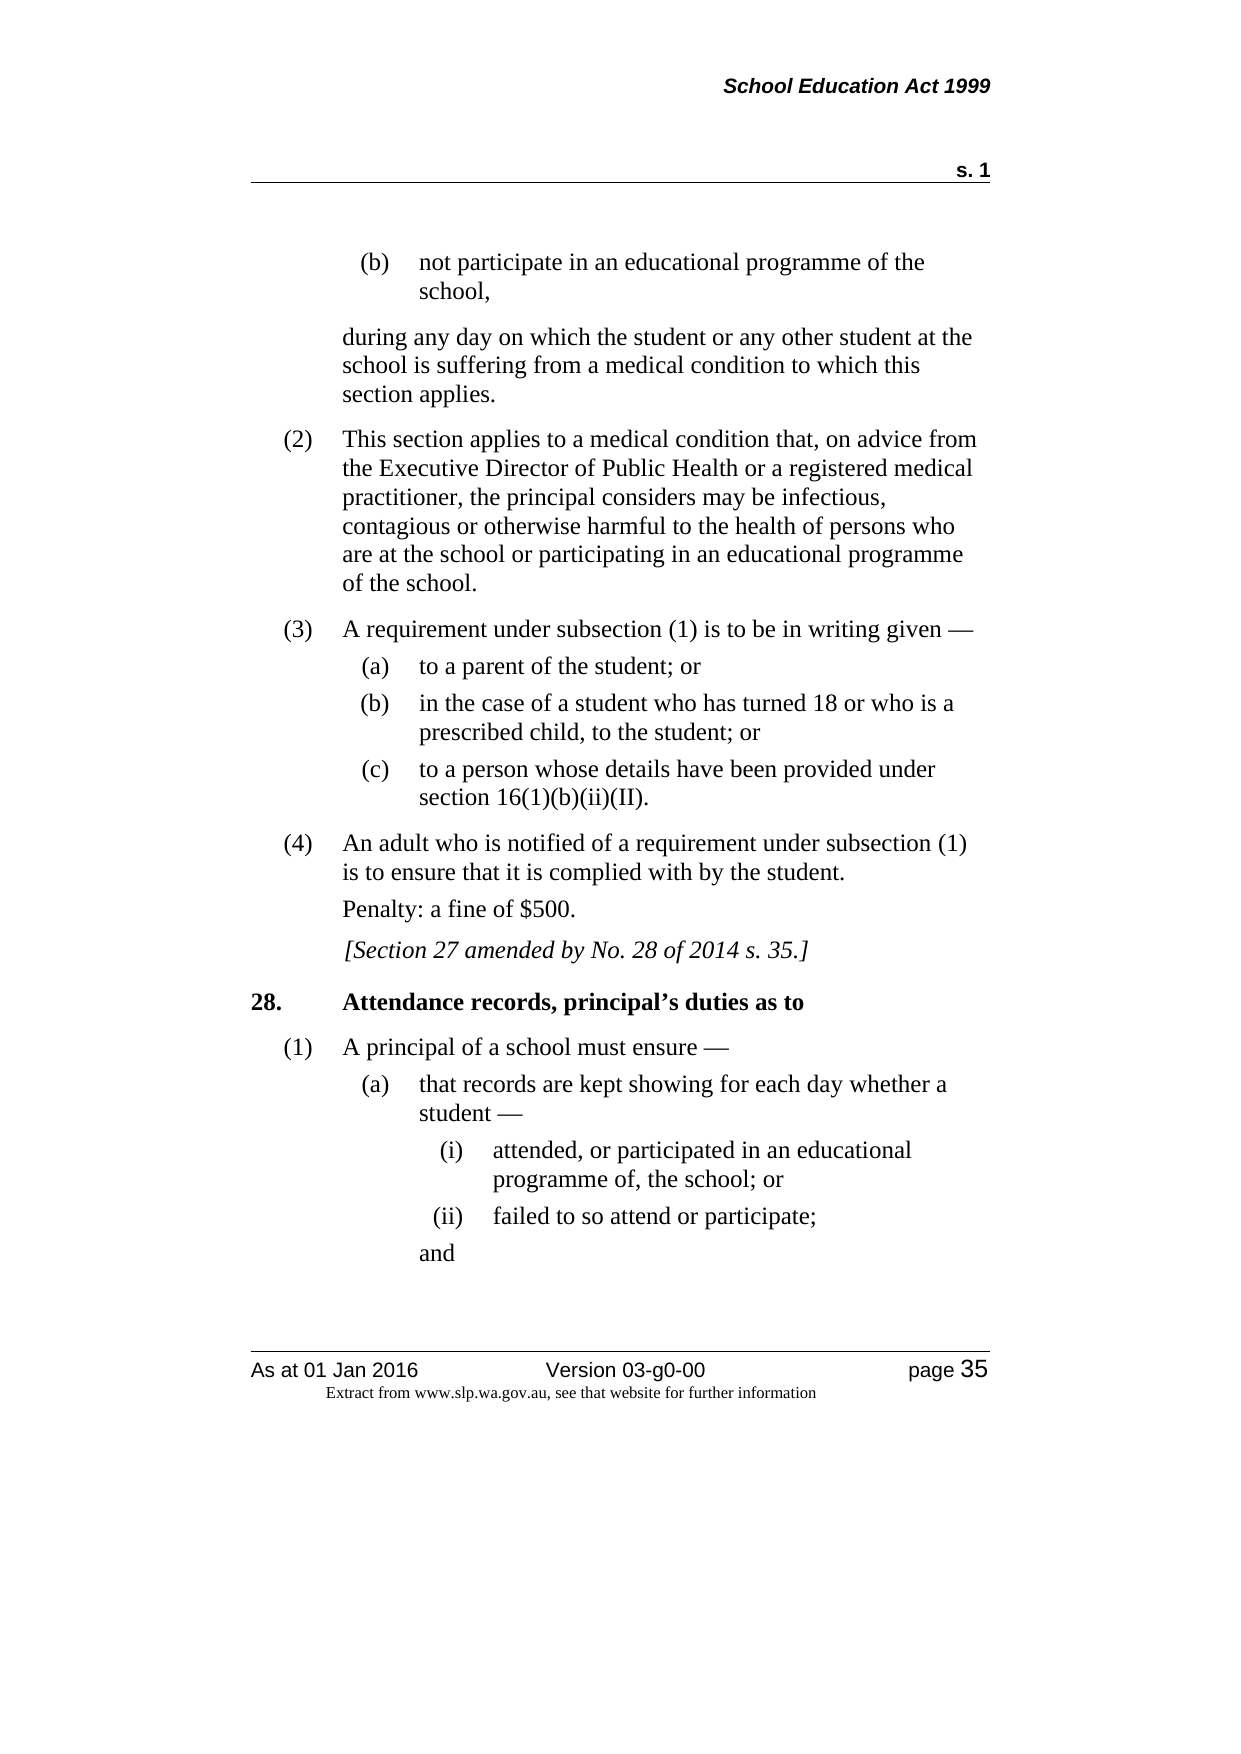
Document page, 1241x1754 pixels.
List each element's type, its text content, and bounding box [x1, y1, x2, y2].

text Penalty: a fine of $500. [251, 894, 990, 922]
text (a) that records are kept showing for each day whether a student — [251, 1069, 990, 1127]
text (a) to a parent of the student; or [251, 651, 990, 679]
text during any day on which the student or any other student at the school is suffering from a medical condition to which this section applies. [251, 322, 990, 408]
text (2) This section applies to a medical condition that, on advice from the Executive Director of Public Health or a registered medical practitioner, the principal considers may be infectious, contagious or otherwise harmful to the health of persons who are at the school or participating in an educational programme of the school. [251, 424, 990, 597]
text and [251, 1238, 990, 1267]
text (c) to a person whose details have been provided under section 16(1)(b)(ii)(II). [251, 754, 990, 811]
text (ii) failed to so attend or participate; [251, 1201, 990, 1229]
subtitle 28. Attendance records, principal’s duties as to [251, 987, 990, 1015]
text (1) A principal of a school must ensure — [251, 1032, 990, 1061]
text (b) in the case of a student who has turned 18 or who is a prescribed child, to the student; or [251, 688, 990, 745]
text (3) A requirement under subsection (1) is to be in writing given — [251, 614, 990, 642]
text (4) An adult who is notified of a requirement under subsection (1) is to ensure that it is complied with by the student. [251, 828, 990, 885]
text (b) not participate in an educational programme of the school, [251, 247, 990, 305]
text [Section 27 amended by No. 28 of 2014 s. 35.] [251, 935, 990, 964]
text (i) attended, or participated in an educational programme of, the school; or [251, 1135, 990, 1192]
